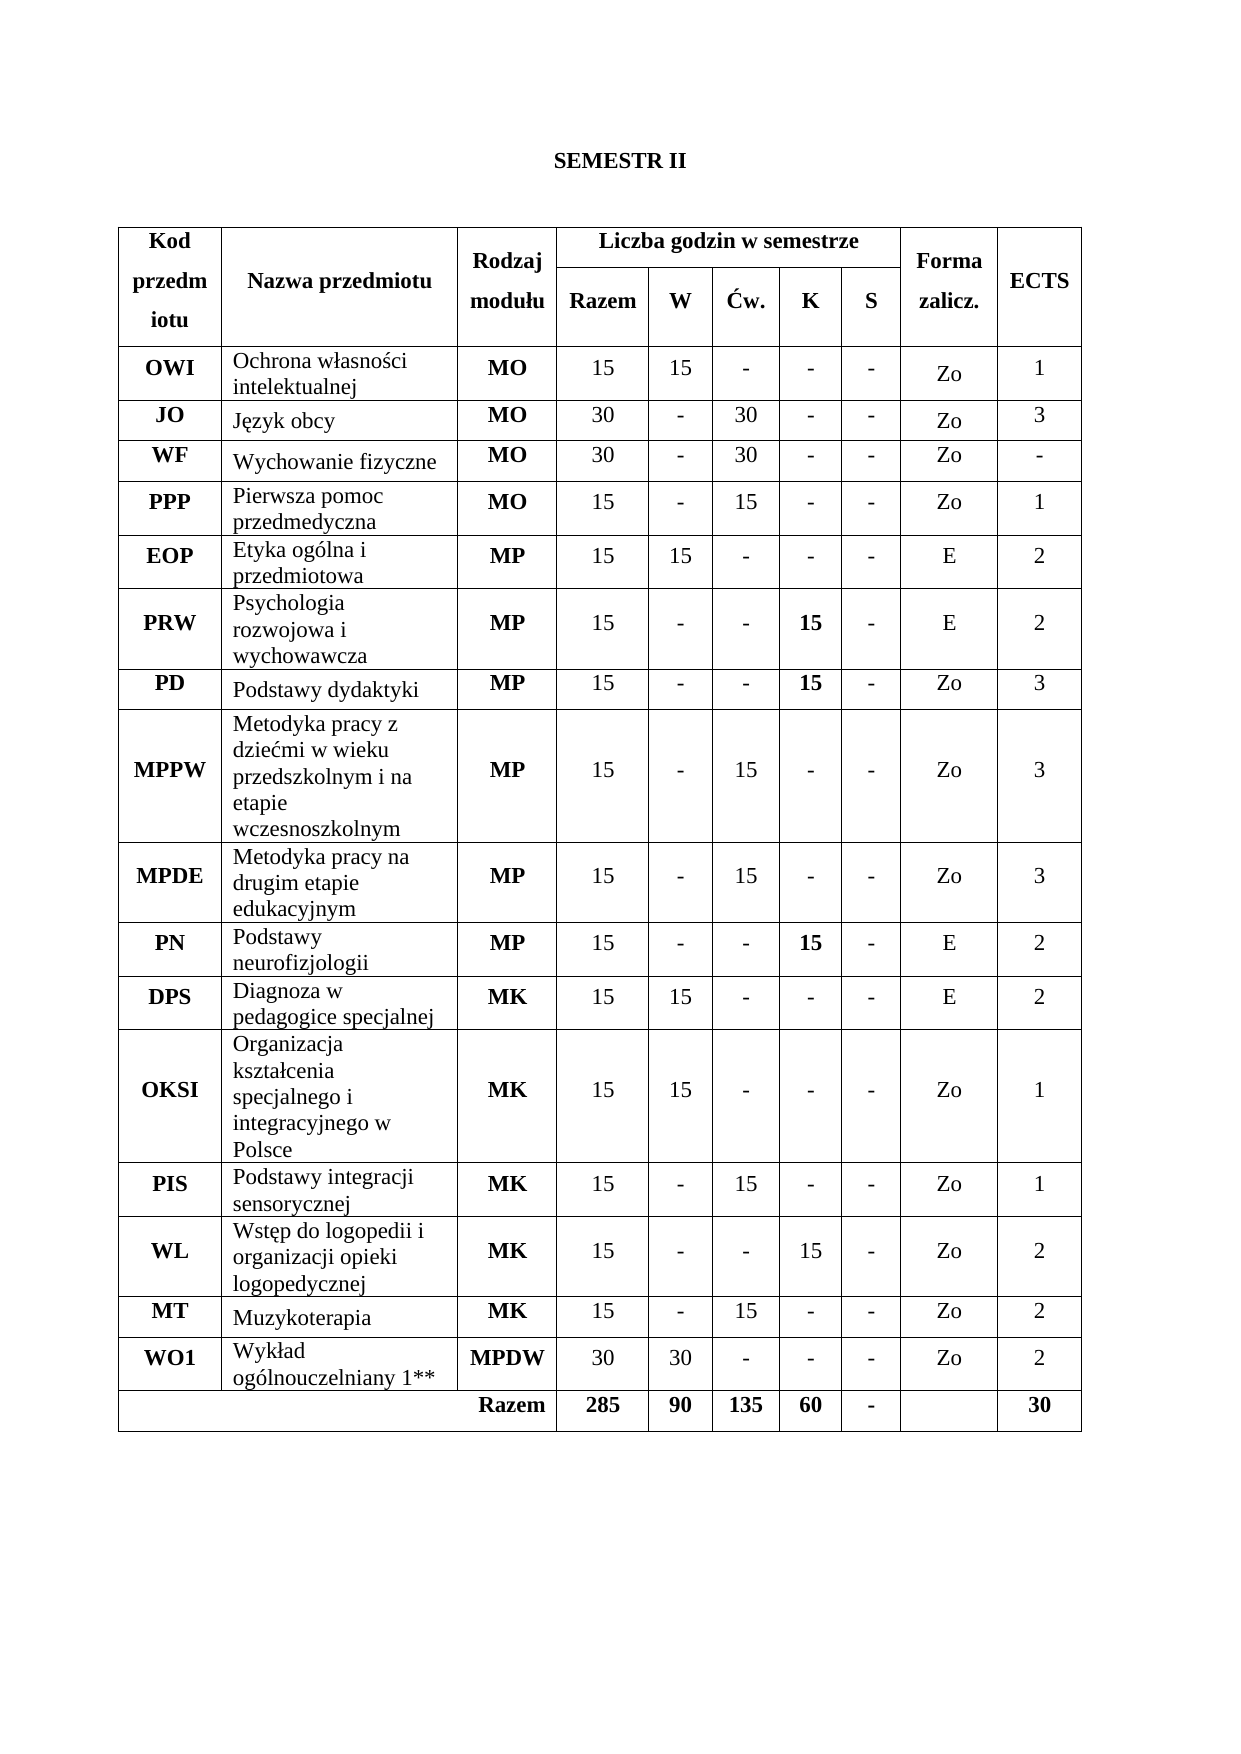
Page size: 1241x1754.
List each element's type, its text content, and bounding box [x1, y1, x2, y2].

table_cell - [842, 1030, 900, 1162]
table_cell 15 [713, 1163, 779, 1216]
table_cell 2 [998, 536, 1081, 588]
table_cell MPDE [119, 843, 221, 922]
table_cell JO [119, 401, 221, 440]
table_cell Organizacja kształcenia specjalnego i integracyjnego w Polsce [222, 1030, 457, 1162]
table_cell - [780, 1338, 841, 1390]
table_cell 15 [557, 1030, 648, 1162]
table_cell 135 [713, 1391, 779, 1431]
table_cell EOP [119, 536, 221, 588]
table_cell MK [458, 1217, 556, 1296]
table_cell - [713, 536, 779, 588]
table_cell - [649, 1297, 712, 1337]
table_cell 2 [998, 1217, 1081, 1296]
table_cell PN [119, 923, 221, 976]
table_cell 30 [557, 1338, 648, 1390]
table_cell 15 [649, 347, 712, 400]
table_cell 15 [557, 670, 648, 709]
table_cell 2 [998, 977, 1081, 1029]
table_cell OWI [119, 347, 221, 400]
table_cell - [842, 1297, 900, 1337]
table_cell MK [458, 1163, 556, 1216]
table_cell 2 [998, 589, 1081, 668]
table_header Liczba godzin w semestrze [557, 228, 900, 267]
table_cell Zo [901, 347, 997, 400]
table_cell - [713, 1030, 779, 1162]
table_cell MT [119, 1297, 221, 1337]
table_cell 3 [998, 710, 1081, 842]
table_cell E [901, 977, 997, 1029]
table_cell Wychowanie fizyczne [222, 441, 457, 481]
table_cell MP [458, 843, 556, 922]
table_cell - [649, 1163, 712, 1216]
table_cell 15 [780, 589, 841, 668]
table_cell 2 [998, 1297, 1081, 1337]
table_cell - [842, 441, 900, 481]
table_cell - [649, 441, 712, 481]
table_cell 1 [998, 1030, 1081, 1162]
table_cell Razem [119, 1391, 556, 1431]
table_cell - [842, 710, 900, 842]
table_cell - [780, 1163, 841, 1216]
table_cell Podstawy neurofizjologii [222, 923, 457, 976]
table_cell MP [458, 710, 556, 842]
table_cell - [842, 536, 900, 588]
table_cell Muzykoterapia [222, 1297, 457, 1337]
table_cell 1 [998, 1163, 1081, 1216]
table_cell Zo [901, 670, 997, 709]
table_cell E [901, 923, 997, 976]
table_cell Wykład ogólnouczelniany 1** [222, 1338, 457, 1390]
table_cell - [649, 670, 712, 709]
table_cell 3 [998, 401, 1081, 440]
table_cell WO1 [119, 1338, 221, 1390]
table_cell 15 [713, 482, 779, 534]
table_cell Zo [901, 1030, 997, 1162]
table_cell MO [458, 347, 556, 400]
table_cell 30 [557, 401, 648, 440]
table_cell - [842, 1391, 900, 1431]
table_cell - [649, 843, 712, 922]
table_cell Zo [901, 710, 997, 842]
table_cell 15 [780, 670, 841, 709]
table_cell 15 [649, 536, 712, 588]
table_cell PD [119, 670, 221, 709]
table_cell E [901, 536, 997, 588]
table_cell - [713, 1217, 779, 1296]
table_cell Metodyka pracy z dziećmi w wieku przedszkolnym i na etapie wczesnoszkolnym [222, 710, 457, 842]
table_cell 2 [998, 923, 1081, 976]
table_cell - [780, 536, 841, 588]
table_cell Diagnoza w pedagogice specjalnej [222, 977, 457, 1029]
table_cell 30 [713, 401, 779, 440]
table_cell MO [458, 441, 556, 481]
table_cell 15 [557, 347, 648, 400]
table_cell - [842, 843, 900, 922]
table_cell - [780, 710, 841, 842]
table_cell MK [458, 1030, 556, 1162]
table_cell Wstęp do logopedii i organizacji opieki logopedycznej [222, 1217, 457, 1296]
table_cell MP [458, 536, 556, 588]
table_cell E [901, 589, 997, 668]
table_cell 15 [713, 843, 779, 922]
table_cell WF [119, 441, 221, 481]
table_cell - [780, 441, 841, 481]
table_cell Zo [901, 1297, 997, 1337]
table_cell - [780, 482, 841, 534]
table_cell - [842, 401, 900, 440]
table_cell 90 [649, 1391, 712, 1431]
table_header Nazwa przedmiotu [222, 228, 457, 346]
table_cell 1 [998, 482, 1081, 534]
table_cell Ochrona własności intelektualnej [222, 347, 457, 400]
table_cell - [649, 710, 712, 842]
table_cell - [842, 1338, 900, 1390]
table_cell 15 [557, 1163, 648, 1216]
table_cell Zo [901, 1217, 997, 1296]
table_cell - [713, 589, 779, 668]
table_cell - [842, 347, 900, 400]
table_cell 3 [998, 843, 1081, 922]
table_cell MP [458, 923, 556, 976]
table_cell - [842, 670, 900, 709]
table_cell 30 [713, 441, 779, 481]
table_cell - [842, 589, 900, 668]
table_cell - [649, 401, 712, 440]
table_cell 15 [557, 536, 648, 588]
table_cell Zo [901, 1163, 997, 1216]
table_cell [901, 1391, 997, 1431]
table_cell 15 [557, 923, 648, 976]
text SEMESTR II [148, 148, 1093, 174]
table_cell Metodyka pracy na drugim etapie edukacyjnym [222, 843, 457, 922]
table_cell MK [458, 977, 556, 1029]
table_cell 15 [557, 710, 648, 842]
table_cell Psychologia rozwojowa i wychowawcza [222, 589, 457, 668]
table_cell 3 [998, 670, 1081, 709]
table_cell 15 [713, 710, 779, 842]
table_cell - [713, 670, 779, 709]
table_cell MO [458, 482, 556, 534]
table_cell Pierwsza pomoc przedmedyczna [222, 482, 457, 534]
table_header Kod przedmiotu [119, 228, 221, 346]
table_cell Zo [901, 401, 997, 440]
table_cell Zo [901, 482, 997, 534]
table_cell MP [458, 670, 556, 709]
table_cell W [649, 268, 712, 346]
table_cell 30 [557, 441, 648, 481]
table_cell 15 [649, 977, 712, 1029]
table_cell PIS [119, 1163, 221, 1216]
table_cell MPDW [458, 1338, 556, 1390]
table_cell - [780, 347, 841, 400]
table_cell Ćw. [713, 268, 779, 346]
table_cell 2 [998, 1338, 1081, 1390]
table_cell 60 [780, 1391, 841, 1431]
table_cell K [780, 268, 841, 346]
table_cell - [998, 441, 1081, 481]
table_cell - [713, 923, 779, 976]
table_cell - [842, 1217, 900, 1296]
table_cell 1 [998, 347, 1081, 400]
table_cell 15 [649, 1030, 712, 1162]
table_cell - [842, 1163, 900, 1216]
table_cell MPPW [119, 710, 221, 842]
table_cell 15 [780, 923, 841, 976]
table_cell - [842, 977, 900, 1029]
table_cell MO [458, 401, 556, 440]
table_cell DPS [119, 977, 221, 1029]
table_cell Zo [901, 843, 997, 922]
table_cell 30 [649, 1338, 712, 1390]
table_cell OKSI [119, 1030, 221, 1162]
table_cell PPP [119, 482, 221, 534]
table_cell - [780, 977, 841, 1029]
table_cell - [649, 923, 712, 976]
table_cell - [780, 401, 841, 440]
table_cell 285 [557, 1391, 648, 1431]
table_cell 15 [557, 843, 648, 922]
table_header ECTS [998, 228, 1081, 346]
table_cell - [842, 482, 900, 534]
table_cell 15 [557, 589, 648, 668]
table_cell - [713, 977, 779, 1029]
table_cell Etyka ogólna i przedmiotowa [222, 536, 457, 588]
table_cell - [713, 1338, 779, 1390]
table_cell MK [458, 1297, 556, 1337]
table_cell Razem [557, 268, 648, 346]
table_header Rodzaj modułu [458, 228, 556, 346]
table_cell 15 [557, 482, 648, 534]
table_cell - [649, 482, 712, 534]
table_cell - [780, 843, 841, 922]
table_cell - [649, 589, 712, 668]
table_cell Język obcy [222, 401, 457, 440]
table_cell 15 [557, 977, 648, 1029]
table_cell 30 [998, 1391, 1081, 1431]
table_cell 15 [713, 1297, 779, 1337]
table_cell - [780, 1297, 841, 1337]
table_cell 15 [557, 1217, 648, 1296]
table_cell - [713, 347, 779, 400]
table_cell Zo [901, 441, 997, 481]
table_cell WL [119, 1217, 221, 1296]
table_cell - [649, 1217, 712, 1296]
table_cell - [780, 1030, 841, 1162]
table_cell MP [458, 589, 556, 668]
table_cell Podstawy dydaktyki [222, 670, 457, 709]
table_cell Zo [901, 1338, 997, 1390]
table_cell Podstawy integracji sensorycznej [222, 1163, 457, 1216]
table_cell S [842, 268, 900, 346]
table_cell 15 [780, 1217, 841, 1296]
table_cell PRW [119, 589, 221, 668]
table_cell - [842, 923, 900, 976]
table_cell 15 [557, 1297, 648, 1337]
table_header Forma zalicz. [901, 228, 997, 346]
